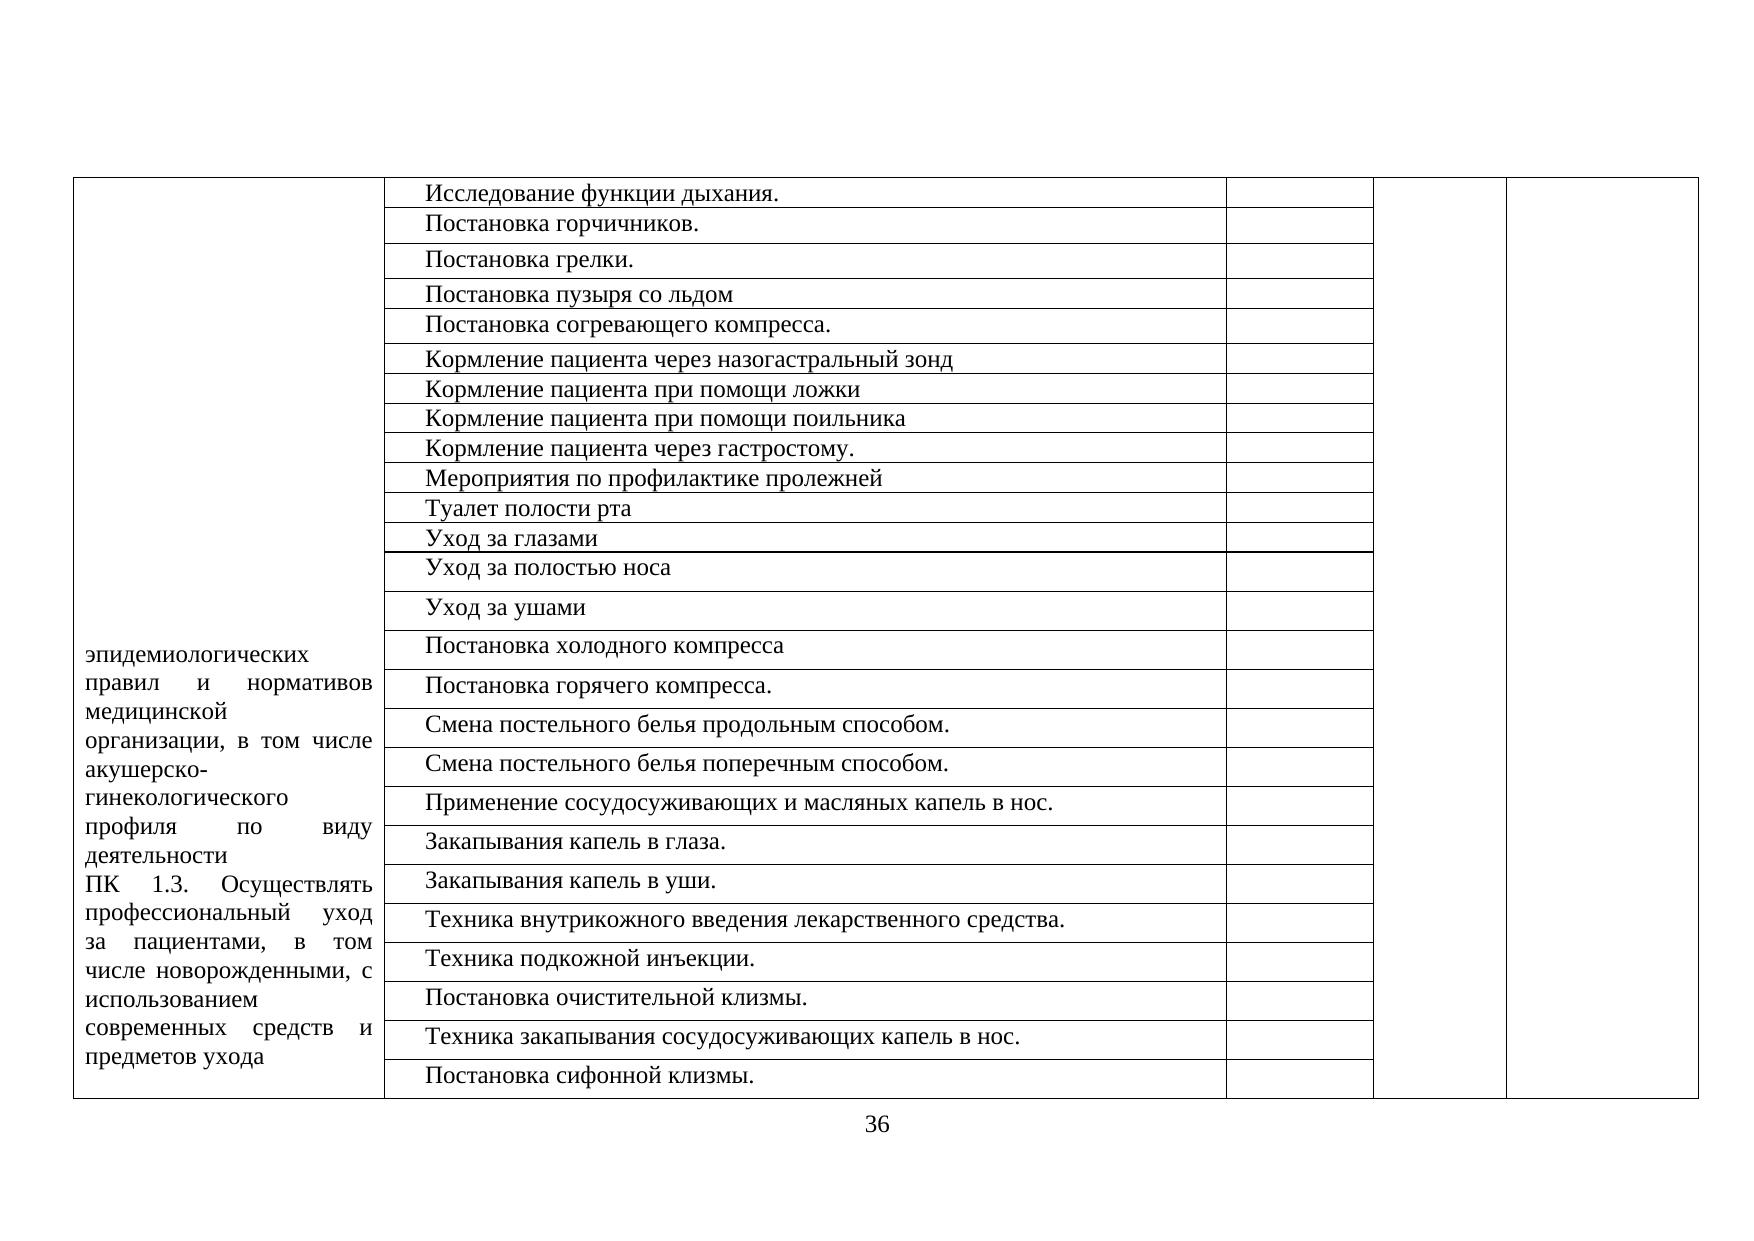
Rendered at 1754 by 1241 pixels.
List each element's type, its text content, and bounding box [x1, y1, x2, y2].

table_cell Техника внутрикожного введения лекарственного средства. [385, 904, 1226, 942]
table_cell [1227, 670, 1373, 708]
table_cell Постановка очистительной клизмы. [385, 982, 1226, 1020]
table_cell [1227, 748, 1373, 786]
table_cell Техника подкожной инъекции. [385, 943, 1226, 981]
table_cell Постановка горячего компресса. [385, 670, 1226, 708]
table_cell Постановка грелки. [385, 244, 1226, 278]
table_cell Смена постельного белья поперечным способом. [385, 748, 1226, 786]
table_cell [1227, 865, 1373, 903]
table_cell [1227, 826, 1373, 864]
table_cell [1227, 374, 1373, 402]
table_cell [1227, 244, 1373, 278]
table_cell Техника закапывания сосудосуживающих капель в нос. [385, 1021, 1226, 1059]
table_cell [1227, 178, 1373, 207]
table_cell Кормление пациента при помощи поильника [385, 404, 1226, 432]
table_cell [1227, 463, 1373, 492]
table_cell Постановка холодного компресса [385, 631, 1226, 669]
table_cell Закапывания капель в глаза. [385, 826, 1226, 864]
table_cell Постановка согревающего компресса. [385, 309, 1226, 343]
table_cell [1227, 787, 1373, 825]
table_cell [1227, 1021, 1373, 1059]
table_cell [1227, 279, 1373, 308]
table_cell Кормление пациента через назогастральный зонд [385, 344, 1226, 373]
table_cell [1227, 709, 1373, 747]
table_cell [1227, 982, 1373, 1020]
table_cell Смена постельного белья продольным способом. [385, 709, 1226, 747]
table_cell [1227, 1060, 1373, 1098]
table_cell [1227, 433, 1373, 462]
table_cell [1227, 631, 1373, 669]
table_cell Кормление пациента через гастростому. [385, 433, 1226, 462]
table_cell [1227, 404, 1373, 432]
table_cell [1227, 592, 1373, 629]
table_cell Исследование функции дыхания. [385, 178, 1226, 207]
table_cell [1227, 344, 1373, 373]
table_cell Уход за ушами [385, 592, 1226, 629]
table_cell Постановка пузыря со льдом [385, 279, 1226, 308]
table_cell [1227, 943, 1373, 981]
table_cell Туалет полости рта [385, 493, 1226, 522]
table_cell Кормление пациента при помощи ложки [385, 374, 1226, 402]
table_cell Уход за полостью носа [385, 553, 1226, 591]
table_cell Уход за глазами [385, 523, 1226, 551]
table_cell [1227, 493, 1373, 522]
table_cell [1227, 553, 1373, 591]
table_cell Постановка сифонной клизмы. [385, 1060, 1226, 1098]
table_cell Применение сосудосуживающих и масляных капель в нос. [385, 787, 1226, 825]
table_cell Закапывания капель в уши. [385, 865, 1226, 903]
table_cell [1227, 309, 1373, 343]
table_cell Постановка горчичников. [385, 208, 1226, 243]
table_cell [1227, 208, 1373, 243]
table_cell Мероприятия по профилактике пролежней [385, 463, 1226, 492]
table_cell [1227, 904, 1373, 942]
table_cell [1227, 523, 1373, 551]
